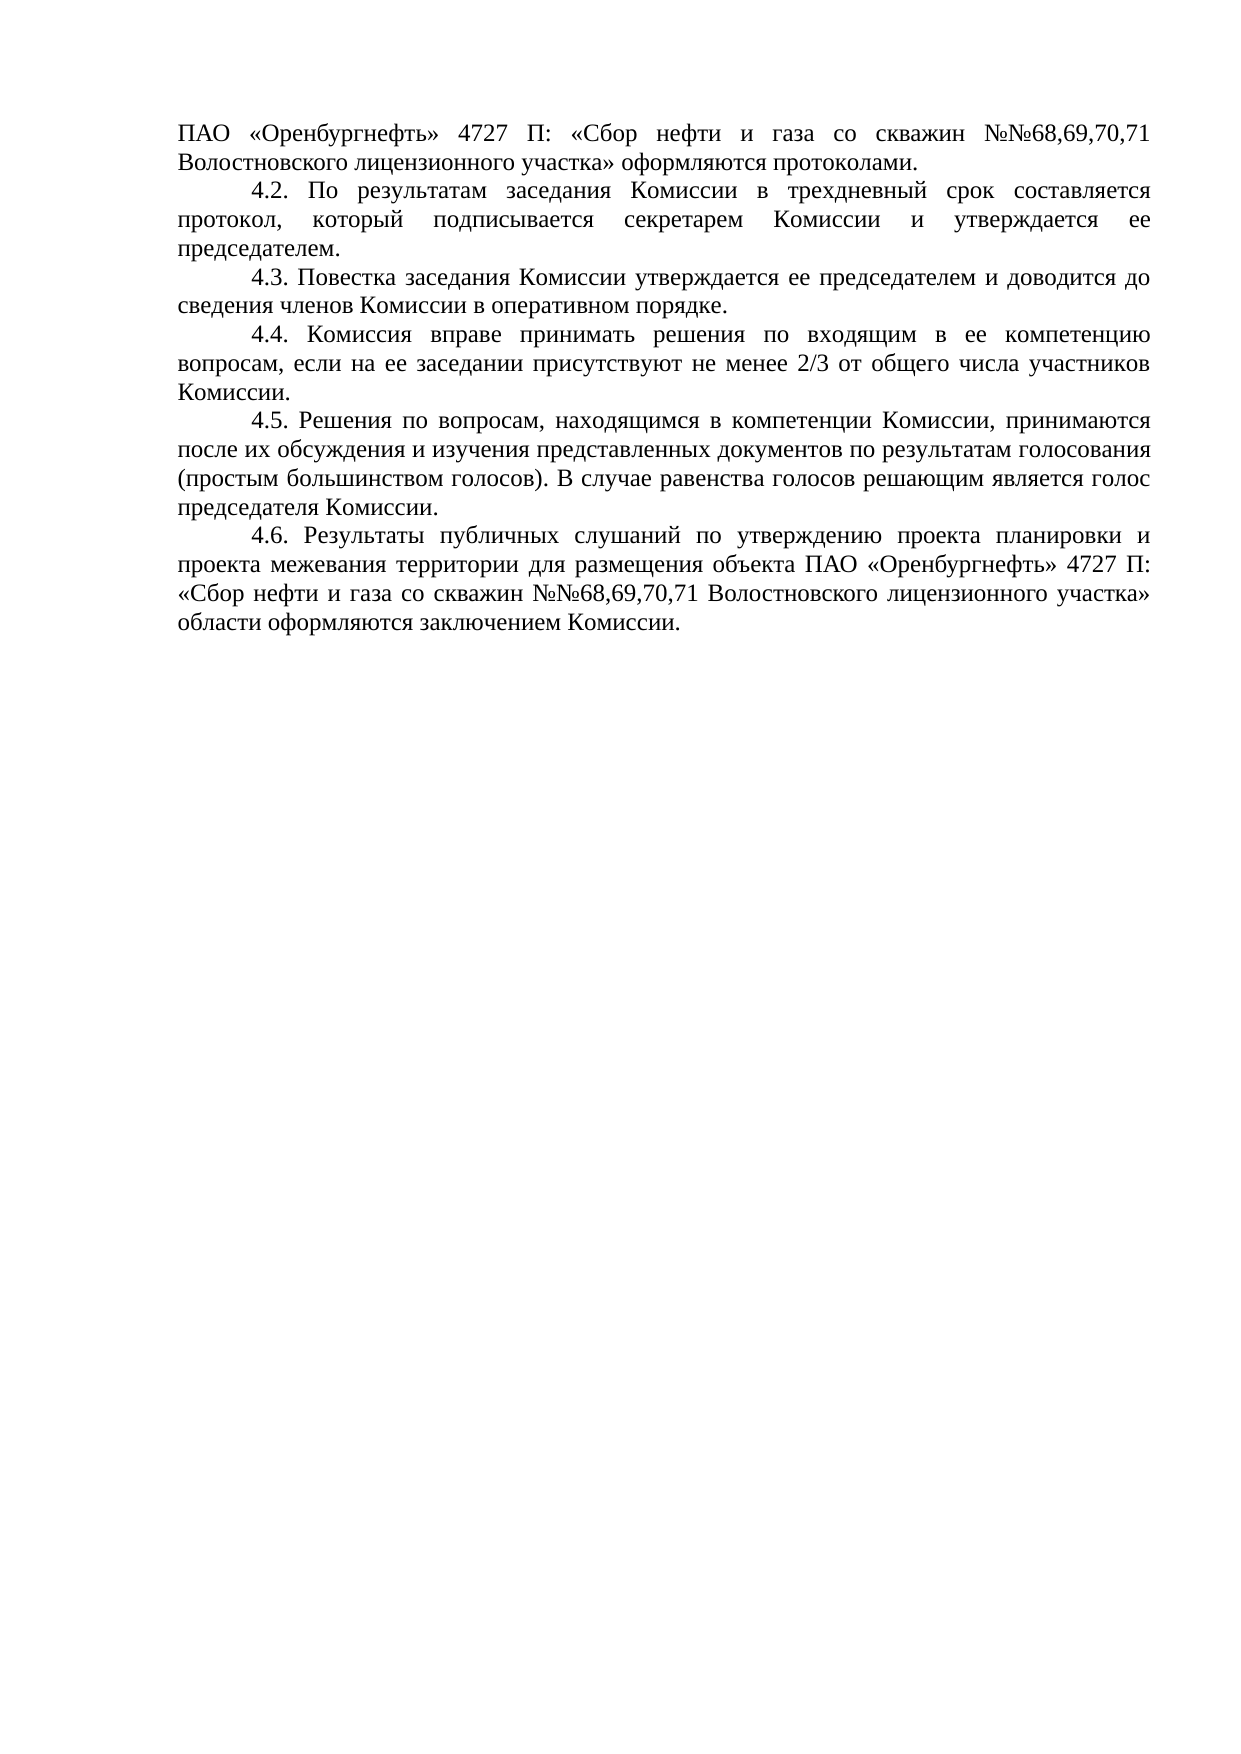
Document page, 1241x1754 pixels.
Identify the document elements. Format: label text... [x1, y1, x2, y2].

text 4.3. Повестка заседания Комиссии утверждается ее председателем и доводится до сведения членов Комиссии в оперативном порядке. [177, 262, 1152, 319]
text 4.4. Комиссия вправе принимать решения по входящим в ее компетенцию вопросам, если на ее заседании присутствуют не менее 2/3 от общего числа участников Комиссии. [177, 319, 1152, 406]
text 4.5. Решения по вопросам, находящимся в компетенции Комиссии, принимаются после их обсуждения и изучения представленных документов по результатам голосования (простым большинством голосов). В случае равенства голосов решающим является голос председателя Комиссии. [177, 406, 1152, 521]
text 4.2. По результатам заседания Комиссии в трехдневный срок составляется протокол, который подписывается секретарем Комиссии и утверждается ее председателем. [177, 176, 1152, 262]
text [177, 118, 1152, 176]
text 4.6. Результаты публичных слушаний по утверждению проекта планировки и проекта межевания территории для размещения объекта ПАО «Оренбургнефть» 4727 П: «Сбор нефти и газа со скважин №№68,69,70,71 Волостновского лицензионного участка» области оформляются заключением Комиссии. [177, 521, 1152, 636]
